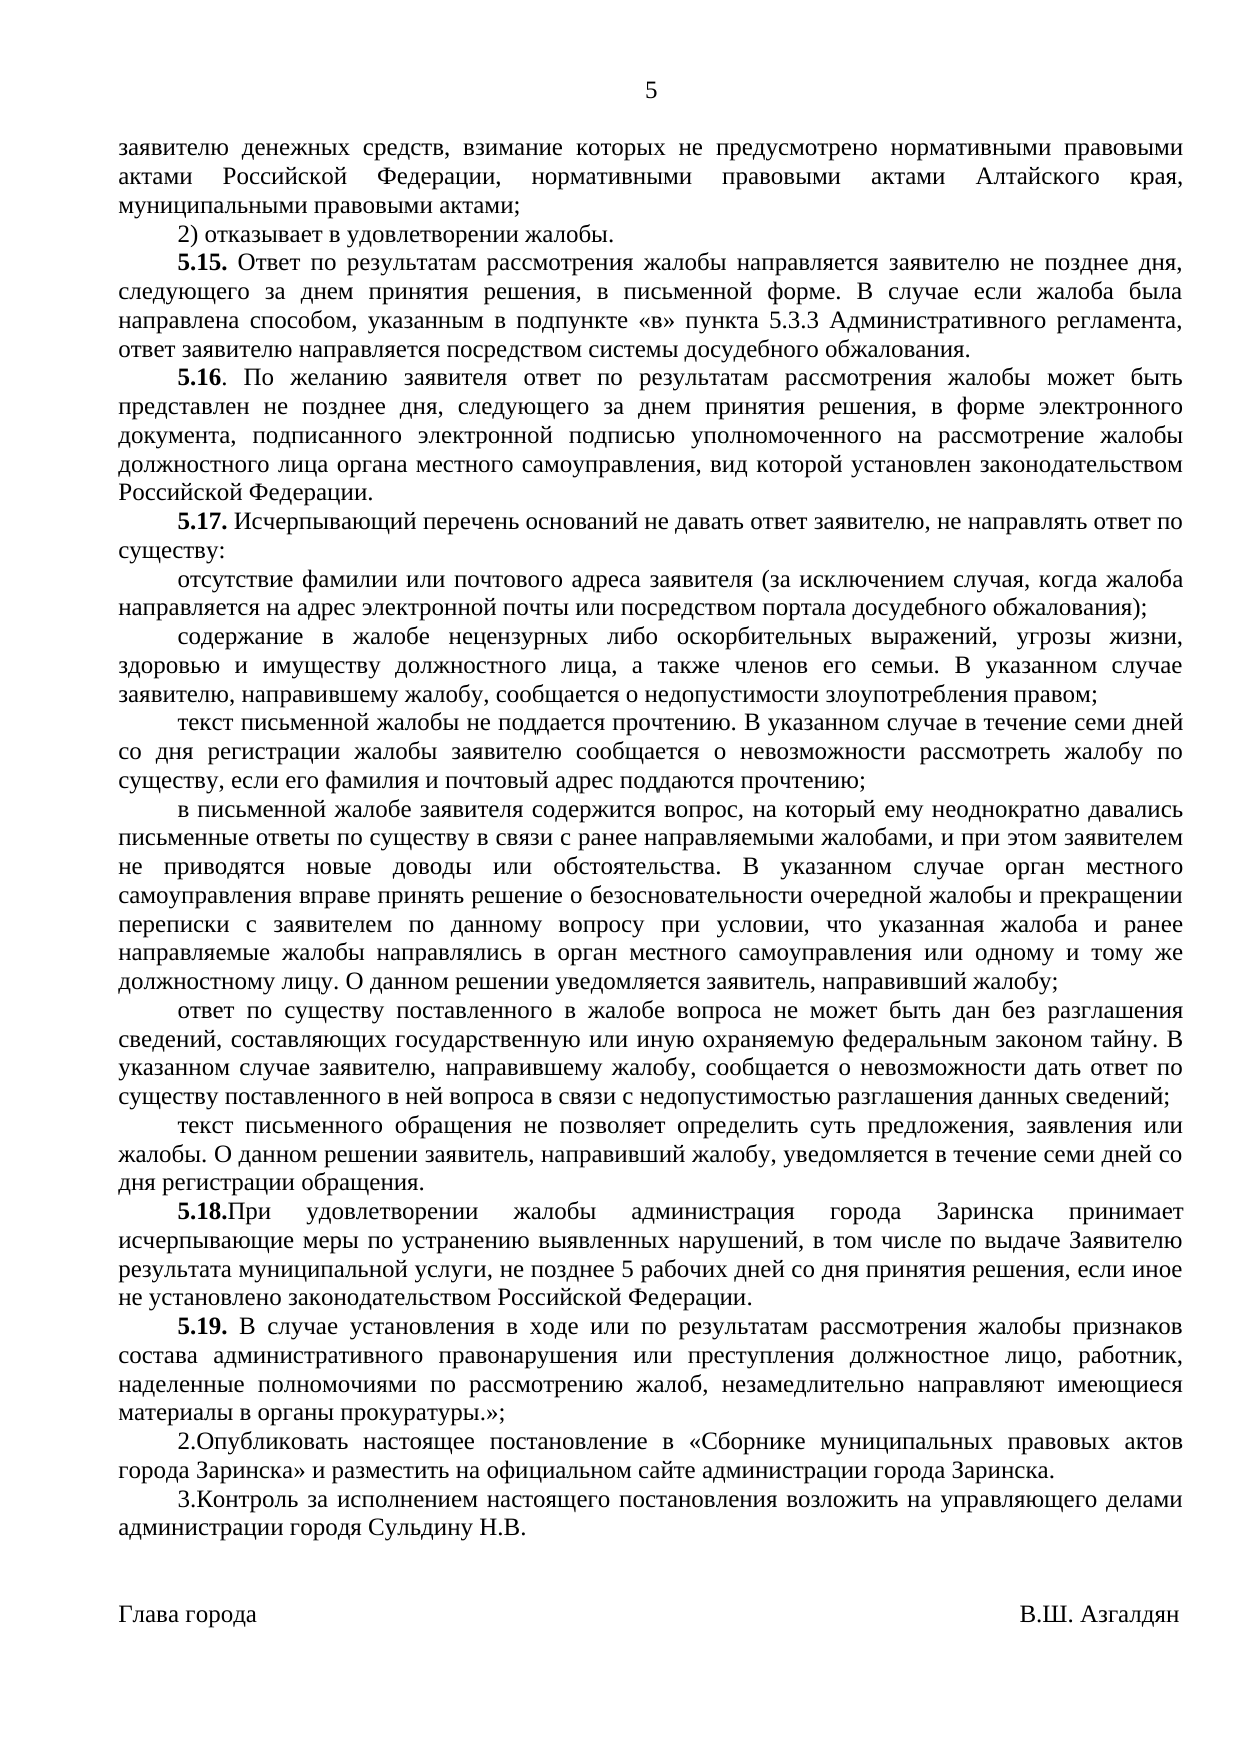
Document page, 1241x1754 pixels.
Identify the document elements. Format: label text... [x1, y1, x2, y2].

text текст письменного обращения не позволяет определить суть предложения, заявления или жалобы. О данном решении заявитель, направивший жалобу, уведомляется в течение семи дней со дня регистрации обращения. [118, 1110, 1184, 1196]
text текст письменной жалобы не поддается прочтению. В указанном случае в течение семи дней со дня регистрации жалобы заявителю сообщается о невозможности рассмотреть жалобу по существу, если его фамилия и почтовый адрес поддаются прочтению; [118, 707, 1184, 794]
text Глава города В.Ш. Азгалдян [118, 1599, 1184, 1627]
text 2.Опубликовать настоящее постановление в «Сборнике муниципальных правовых актов города Заринска» и разместить на официальном сайте администрации города Заринска. [118, 1426, 1184, 1484]
text 5.16. По желанию заявителя ответ по результатам рассмотрения жалобы может быть представлен не позднее дня, следующего за днем принятия решения, в форме электронного документа, подписанного электронной подписью уполномоченного на рассмотрение жалобы должностного лица органа местного самоуправления, вид которой установлен законодательством Российской Федерации. [118, 362, 1184, 506]
text в письменной жалобе заявителя содержится вопрос, на который ему неоднократно давались письменные ответы по существу в связи с ранее направляемыми жалобами, и при этом заявителем не приводятся новые доводы или обстоятельства. В указанном случае орган местного самоуправления вправе принять решение о безосновательности очередной жалобы и прекращении переписки с заявителем по данному вопросу при условии, что указанная жалоба и ранее направляемые жалобы направлялись в орган местного самоуправления или одному и тому же должностному лицу. О данном решении уведомляется заявитель, направивший жалобу; [118, 794, 1184, 995]
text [118, 132, 1184, 219]
text отсутствие фамилии или почтового адреса заявителя (за исключением случая, когда жалоба направляется на адрес электронной почты или посредством портала досудебного обжалования); [118, 564, 1184, 621]
text 5.18.При удовлетворении жалобы администрация города Заринска принимает исчерпывающие меры по устранению выявленных нарушений, в том числе по выдаче Заявителю результата муниципальной услуги, не позднее 5 рабочих дней со дня принятия решения, если иное не установлено законодательством Российской Федерации. [118, 1196, 1184, 1311]
text 2) отказывает в удовлетворении жалобы. [118, 219, 1184, 247]
text 5.15. Ответ по результатам рассмотрения жалобы направляется заявителю не позднее дня, следующего за днем принятия решения, в письменной форме. В случае если жалоба была направлена способом, указанным в подпункте «в» пункта 5.3.3 Административного регламента, ответ заявителю направляется посредством системы досудебного обжалования. [118, 247, 1184, 362]
text 3.Контроль за исполнением настоящего постановления возложить на управляющего делами администрации городя Сульдину Н.В. [118, 1484, 1184, 1541]
text 5.19. В случае установления в ходе или по результатам рассмотрения жалобы признаков состава административного правонарушения или преступления должностное лицо, работник, наделенные полномочиями по рассмотрению жалоб, незамедлительно направляют имеющиеся материалы в органы прокуратуры.»; [118, 1311, 1184, 1426]
text ответ по существу поставленного в жалобе вопроса не может быть дан без разглашения сведений, составляющих государственную или иную охраняемую федеральным законом тайну. В указанном случае заявителю, направившему жалобу, сообщается о невозможности дать ответ по существу поставленного в ней вопроса в связи с недопустимостью разглашения данных сведений; [118, 995, 1184, 1110]
text 5.17. Исчерпывающий перечень оснований не давать ответ заявителю, не направлять ответ по существу: [118, 506, 1184, 564]
text содержание в жалобе нецензурных либо оскорбительных выражений, угрозы жизни, здоровью и имуществу должностного лица, а также членов его семьи. В указанном случае заявителю, направившему жалобу, сообщается о недопустимости злоупотребления правом; [118, 621, 1184, 707]
